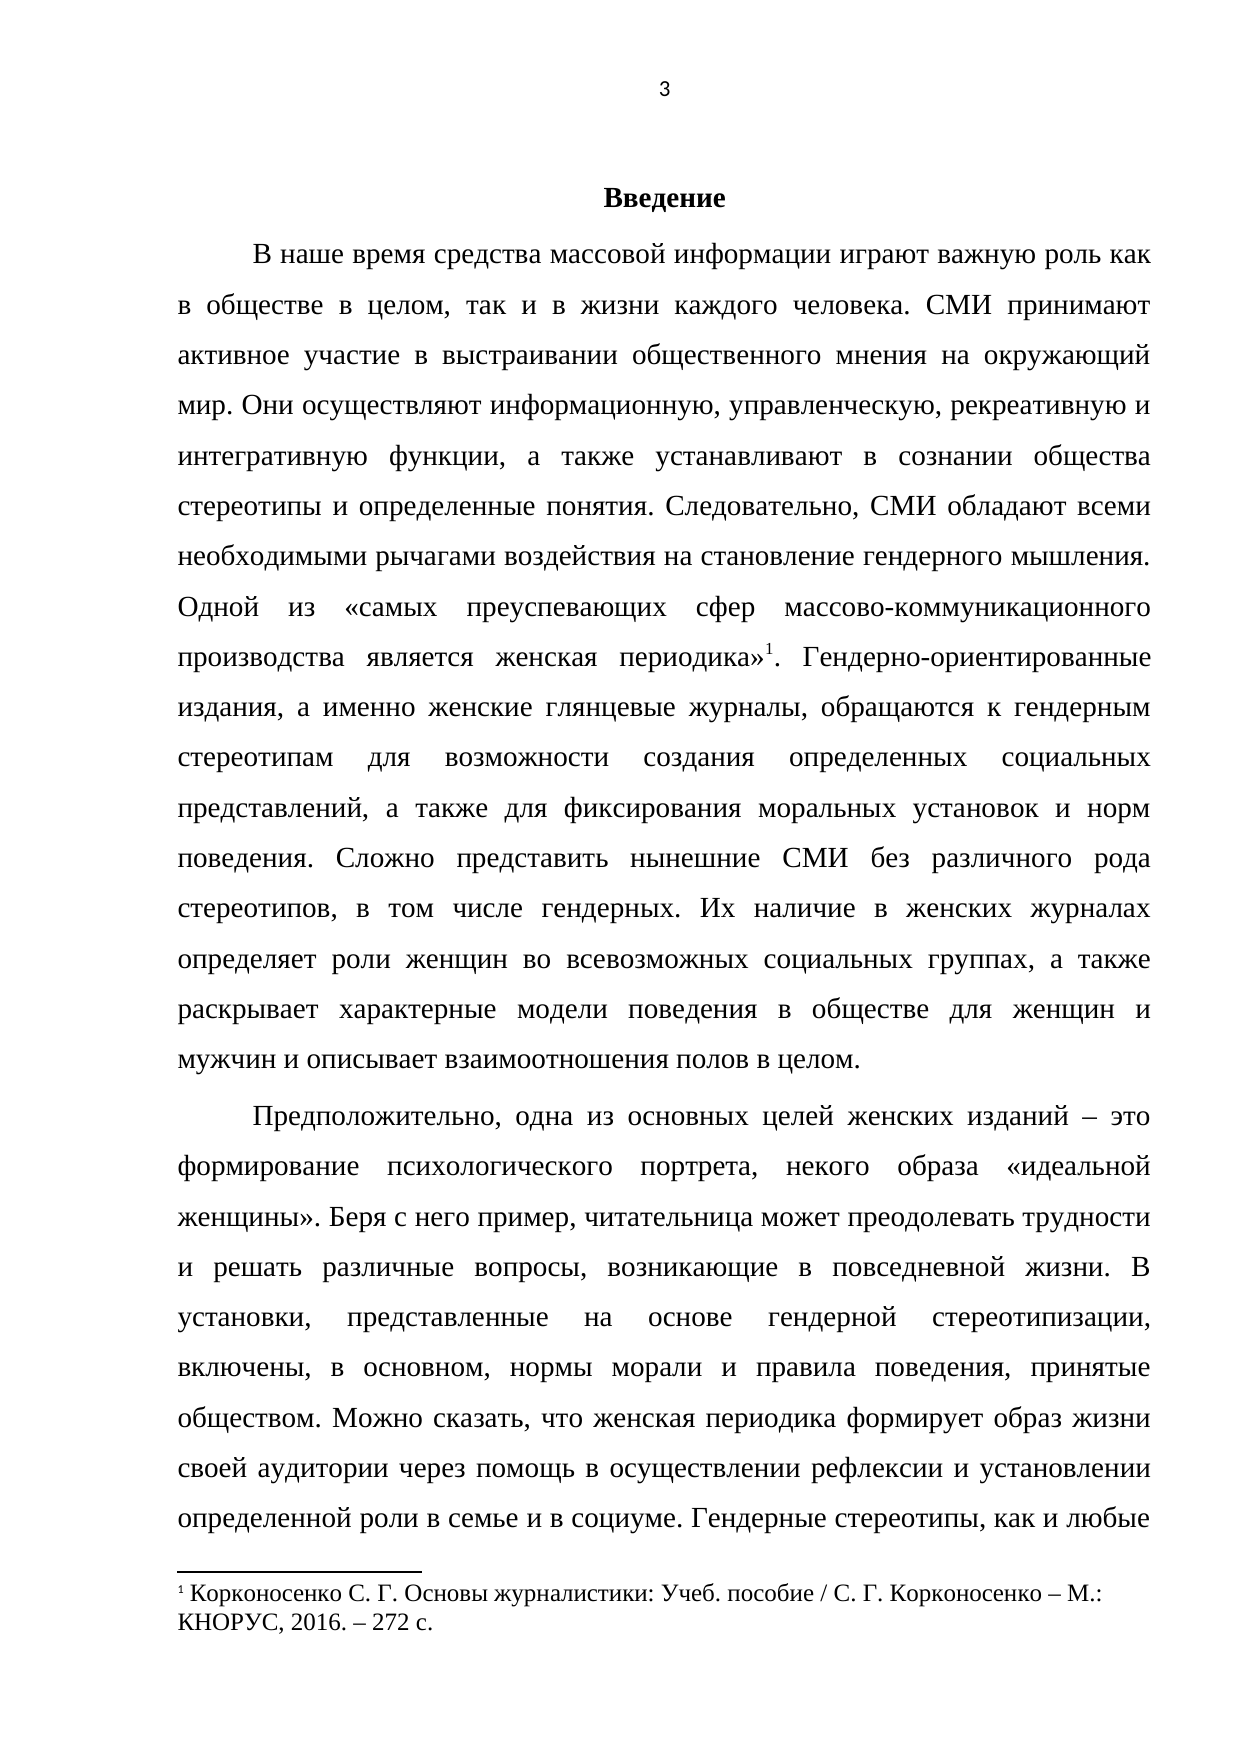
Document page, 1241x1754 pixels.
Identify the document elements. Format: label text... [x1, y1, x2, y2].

text В наше время средства массовой информации играют важную роль как в обществе в целом, так и в жизни каждого человека. СМИ принимают активное участие в выстраивании общественного мнения на окружающий мир. Они осуществляют информационную, управленческую, рекреативную и интегративную функции, а также устанавливают в сознании общества стереотипы и определенные понятия. Следовательно, СМИ обладают всеми необходимыми рычагами воздействия на становление гендерного мышления. Одной из «самых преуспевающих сфер массово-коммуникационного производства является женская периодика». Гендерно-ориентированные издания, а именно женские глянцевые журналы, обращаются к гендерным стереотипам для возможности создания определенных социальных представлений, а также для фиксирования моральных установок и норм поведения. Сложно представить нынешние СМИ без различного рода стереотипов, в том числе гендерных. Их наличие в женских журналах определяет роли женщин во всевозможных социальных группах, а также раскрывает характерные модели поведения в обществе для женщин и мужчин и описывает взаимоотношения полов в целом. [177, 236, 1152, 1075]
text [177, 1098, 1152, 1534]
subtitle Введение [177, 180, 1152, 213]
